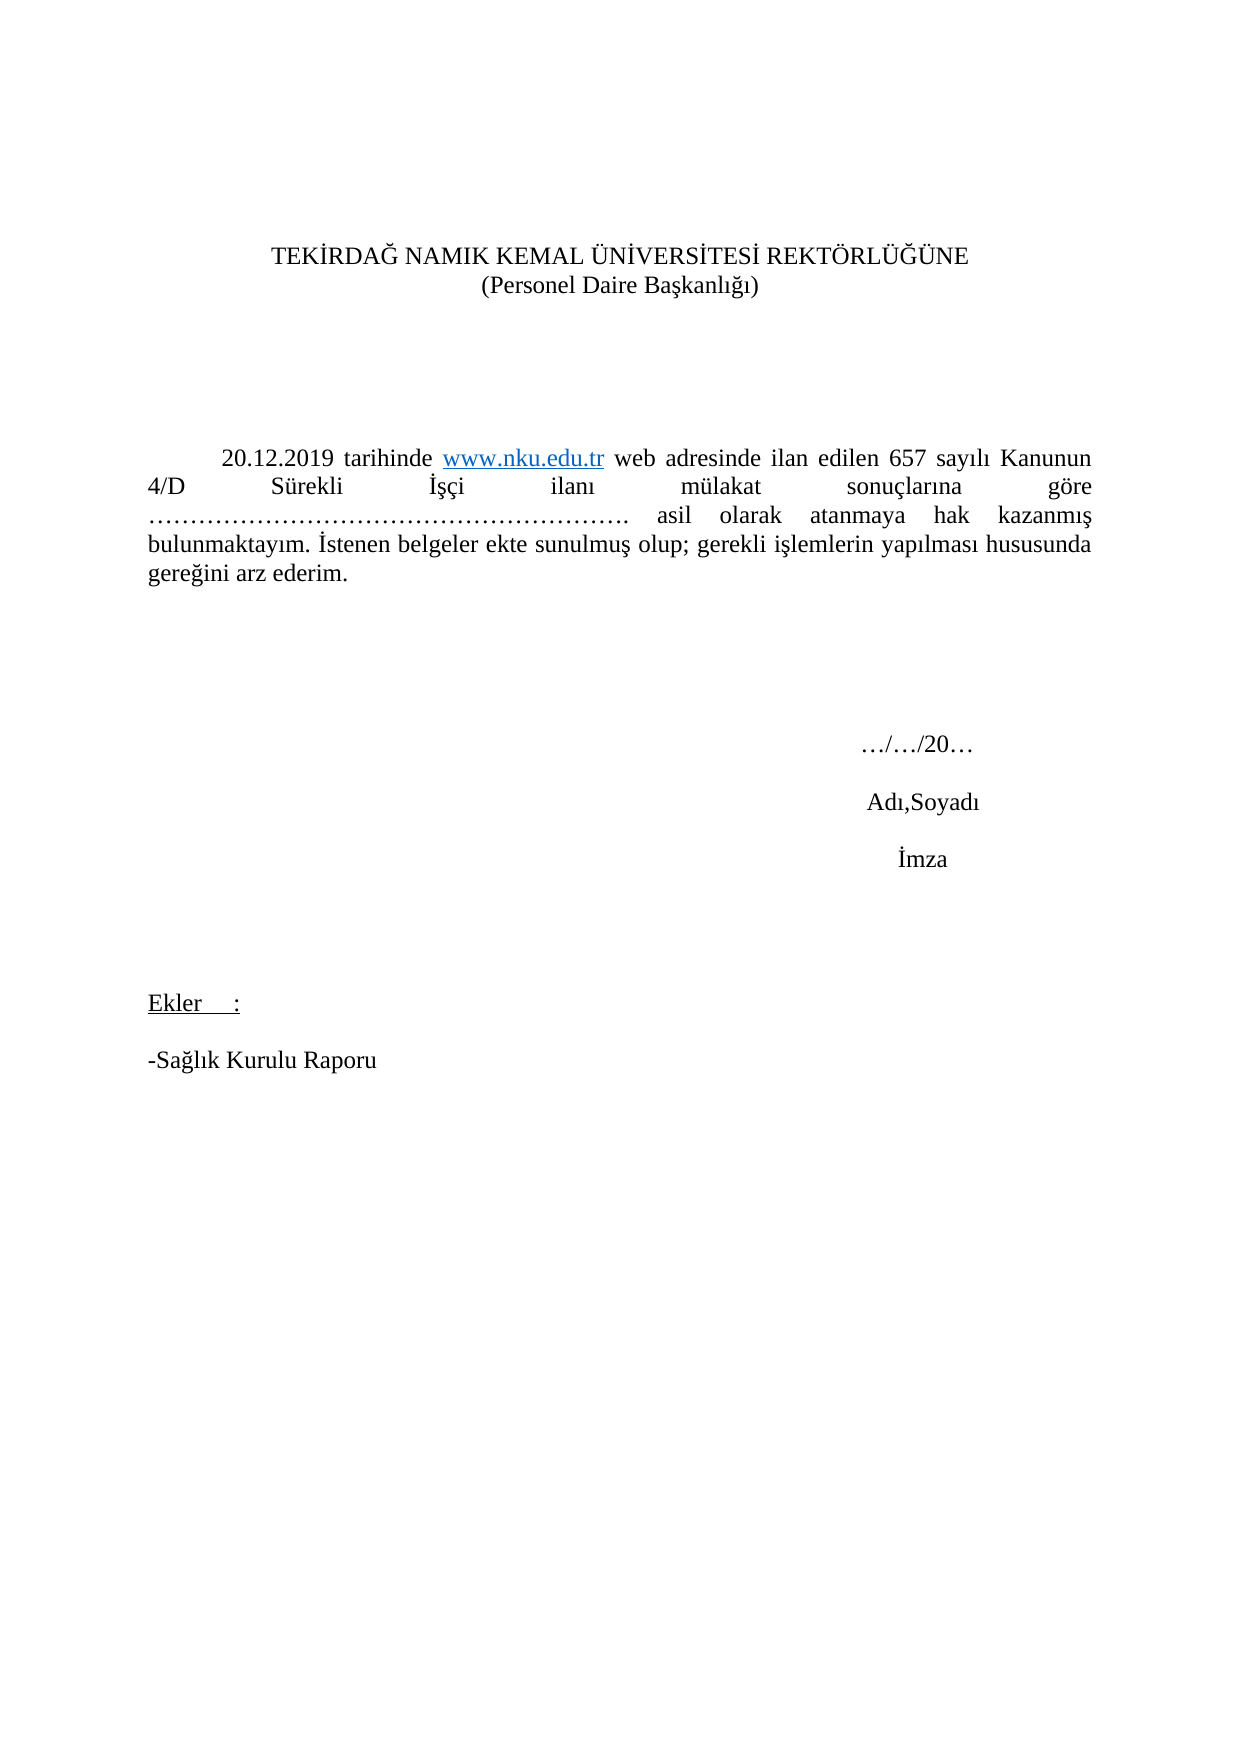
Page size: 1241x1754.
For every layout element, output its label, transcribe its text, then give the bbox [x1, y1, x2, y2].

text (Personel Daire Başkanlığı) [148, 270, 1093, 299]
text Adı,Soyadı [148, 787, 1093, 816]
text TEKİRDAĞ NAMIK KEMAL ÜNİVERSİTESİ REKTÖRLÜĞÜNE [148, 241, 1093, 270]
text -Sağlık Kurulu Raporu [148, 1046, 1093, 1074]
text İmza [148, 844, 1093, 873]
text Ekler : [148, 988, 1093, 1017]
text 20.12.2019 tarihinde www.nku.edu.tr web adresinde ilan edilen 657 sayılı Kanunun 4/D Sürekli İşçi ilanı mülakat sonuçlarına göre …………………………………………………. asil olarak atanmaya hak kazanmış bulunmaktayım. İstenen belgeler ekte sunulmuş olup; gerekli işlemlerin yapılması hususunda gereğini arz ederim. [148, 443, 1093, 586]
text …/…/20… [148, 729, 1093, 758]
